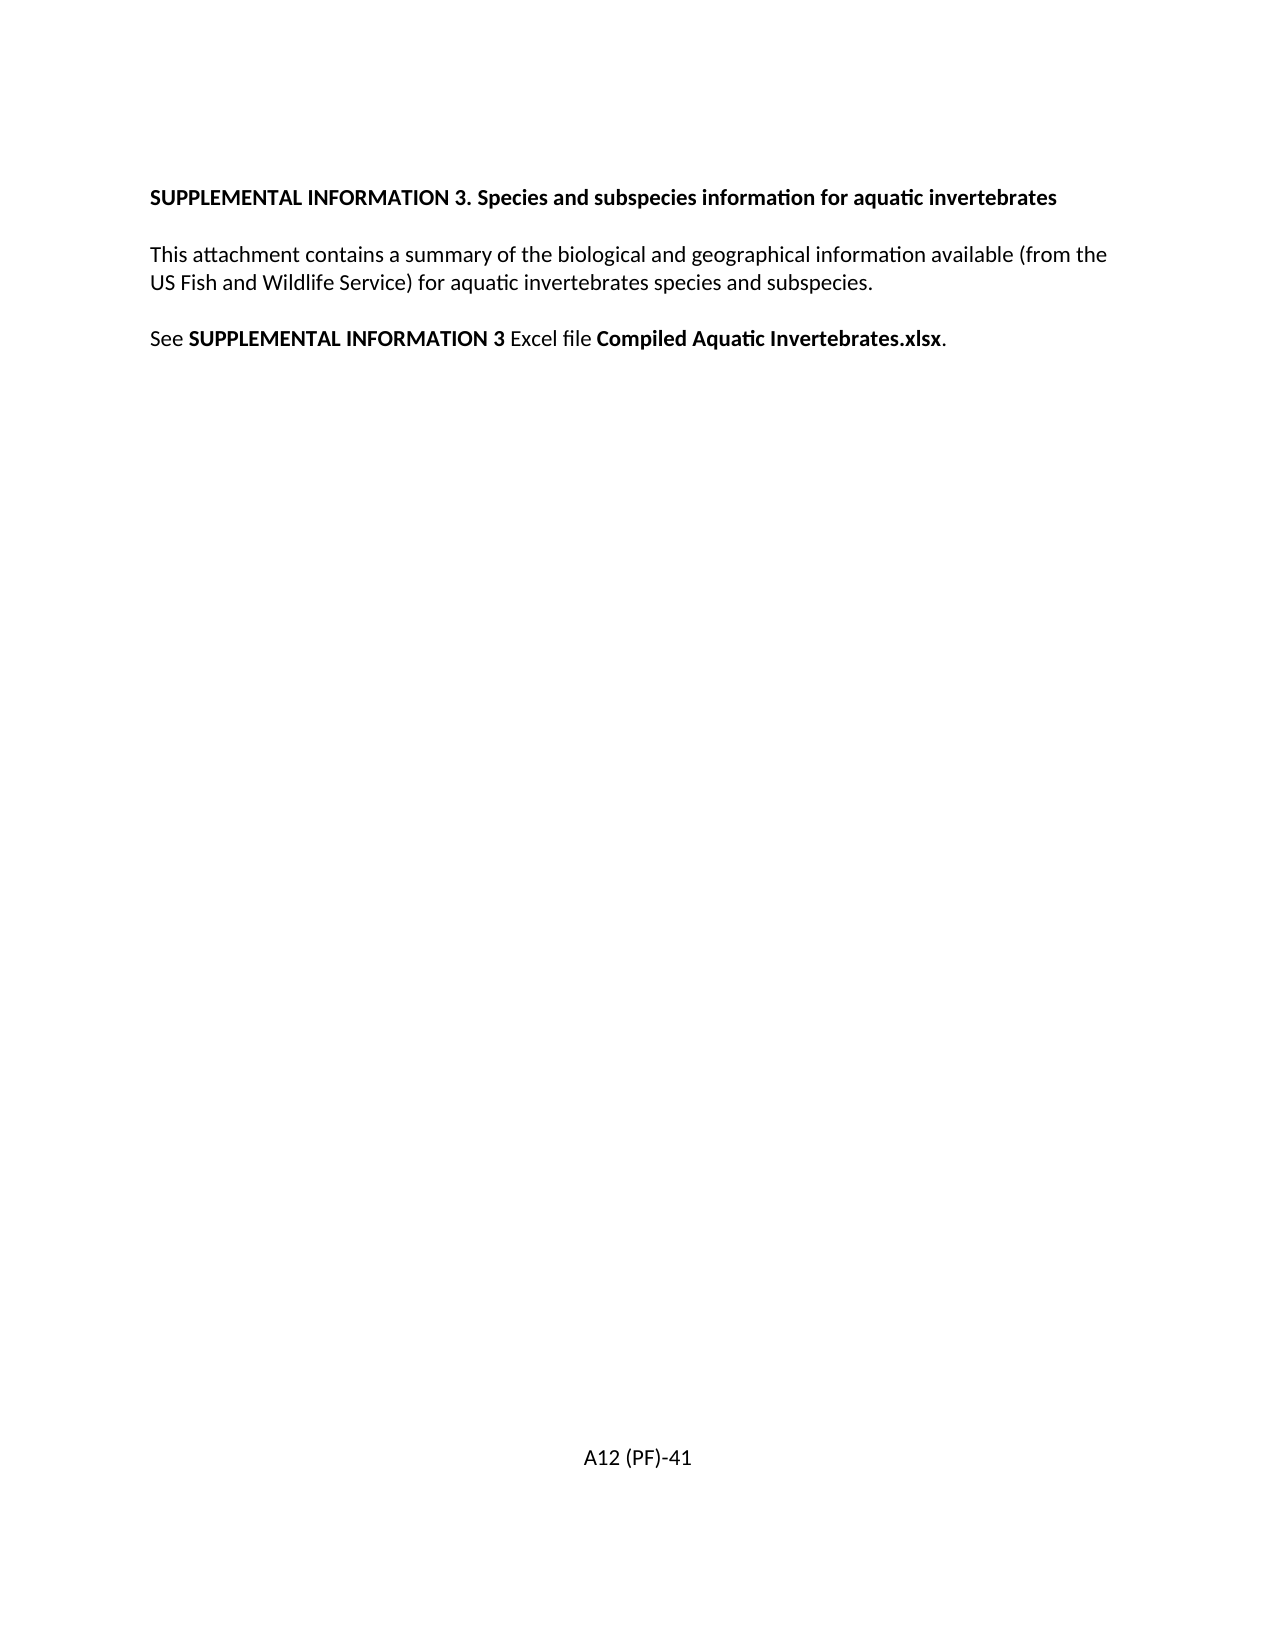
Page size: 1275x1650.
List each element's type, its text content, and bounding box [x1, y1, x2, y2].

text See SUPPLEMENTAL INFORMATION 3 Excel file Compiled Aquatic Invertebrates.xlsx. [150, 324, 1125, 353]
text This attachment contains a summary of the biological and geographical information available (from the US Fish and Wildlife Service) for aquatic invertebrates species and subspecies. [150, 240, 1125, 296]
text SUPPLEMENTAL INFORMATION 3. Species and subspecies information for aquatic invertebrates [150, 183, 1125, 211]
